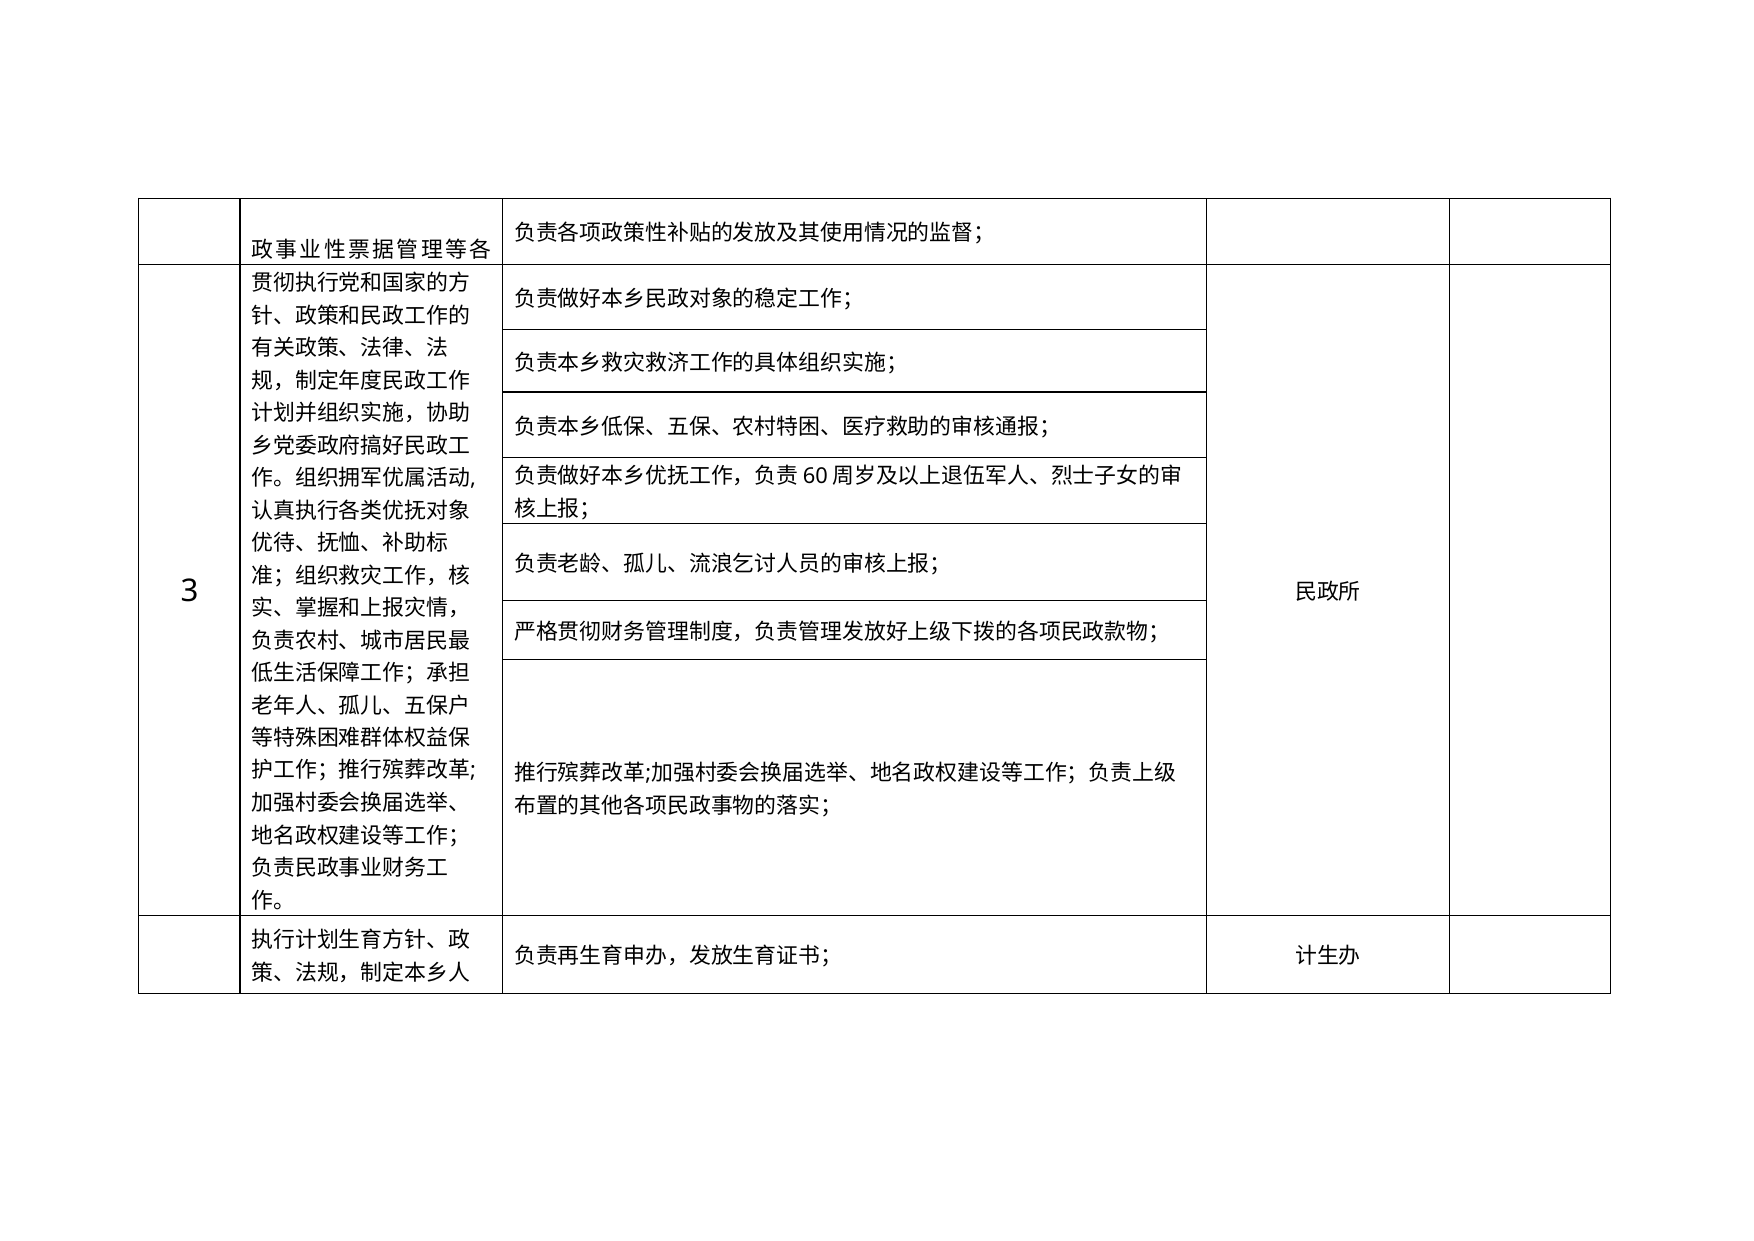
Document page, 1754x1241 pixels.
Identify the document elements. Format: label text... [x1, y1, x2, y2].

table_cell 负责各项政策性补贴的发放及其使用情况的监督； [503, 199, 1206, 264]
table_cell 民政所 [1207, 265, 1449, 915]
table_cell [1450, 265, 1610, 915]
table_cell 负责老龄、孤儿、流浪乞讨人员的审核上报； [503, 524, 1206, 600]
table_cell 负责做好本乡民政对象的稳定工作； [503, 265, 1206, 329]
table_cell 4 [139, 916, 239, 993]
table_cell 负责本乡救灾救济工作的具体组织实施； [503, 330, 1206, 391]
table_cell 计生办 [1207, 916, 1449, 993]
table_cell 3 [139, 265, 239, 915]
table_cell 严格贯彻财务管理制度，负责管理发放好上级下拨的各项民政款物； [503, 601, 1206, 659]
table_cell 负责本乡低保、五保、农村特困、医疗救助的审核通报； [503, 393, 1206, 457]
table_cell 负责做好本乡优抚工作，负责60周岁及以上退伍军人、烈士子女的审核上报； [503, 458, 1206, 523]
table_cell 贯彻执行党和国家的方针、政策和民政工作的有关政策、法律、法规，制定年度民政工作计划并组织实施，协助乡党委政府搞好民政工作。组织拥军优属活动,认真执行各类优抚对象优待、抚恤、补助标准；组织救灾工作，核实、掌握和上报灾情，负责农村、城市居民最低生活保障工作；承担老年人、孤儿、五保户等特殊困难群体权益保护工作；推行殡葬改革;加强村委会换届选举、地名政权建设等工作；负责民政事业财务工作。 [241, 265, 502, 915]
table_cell [1450, 916, 1610, 993]
table_cell 负责再生育申办，发放生育证书； [503, 916, 1206, 993]
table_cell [241, 916, 502, 993]
table_cell 推行殡葬改革;加强村委会换届选举、地名政权建设等工作；负责上级布置的其他各项民政事物的落实； [503, 660, 1206, 915]
